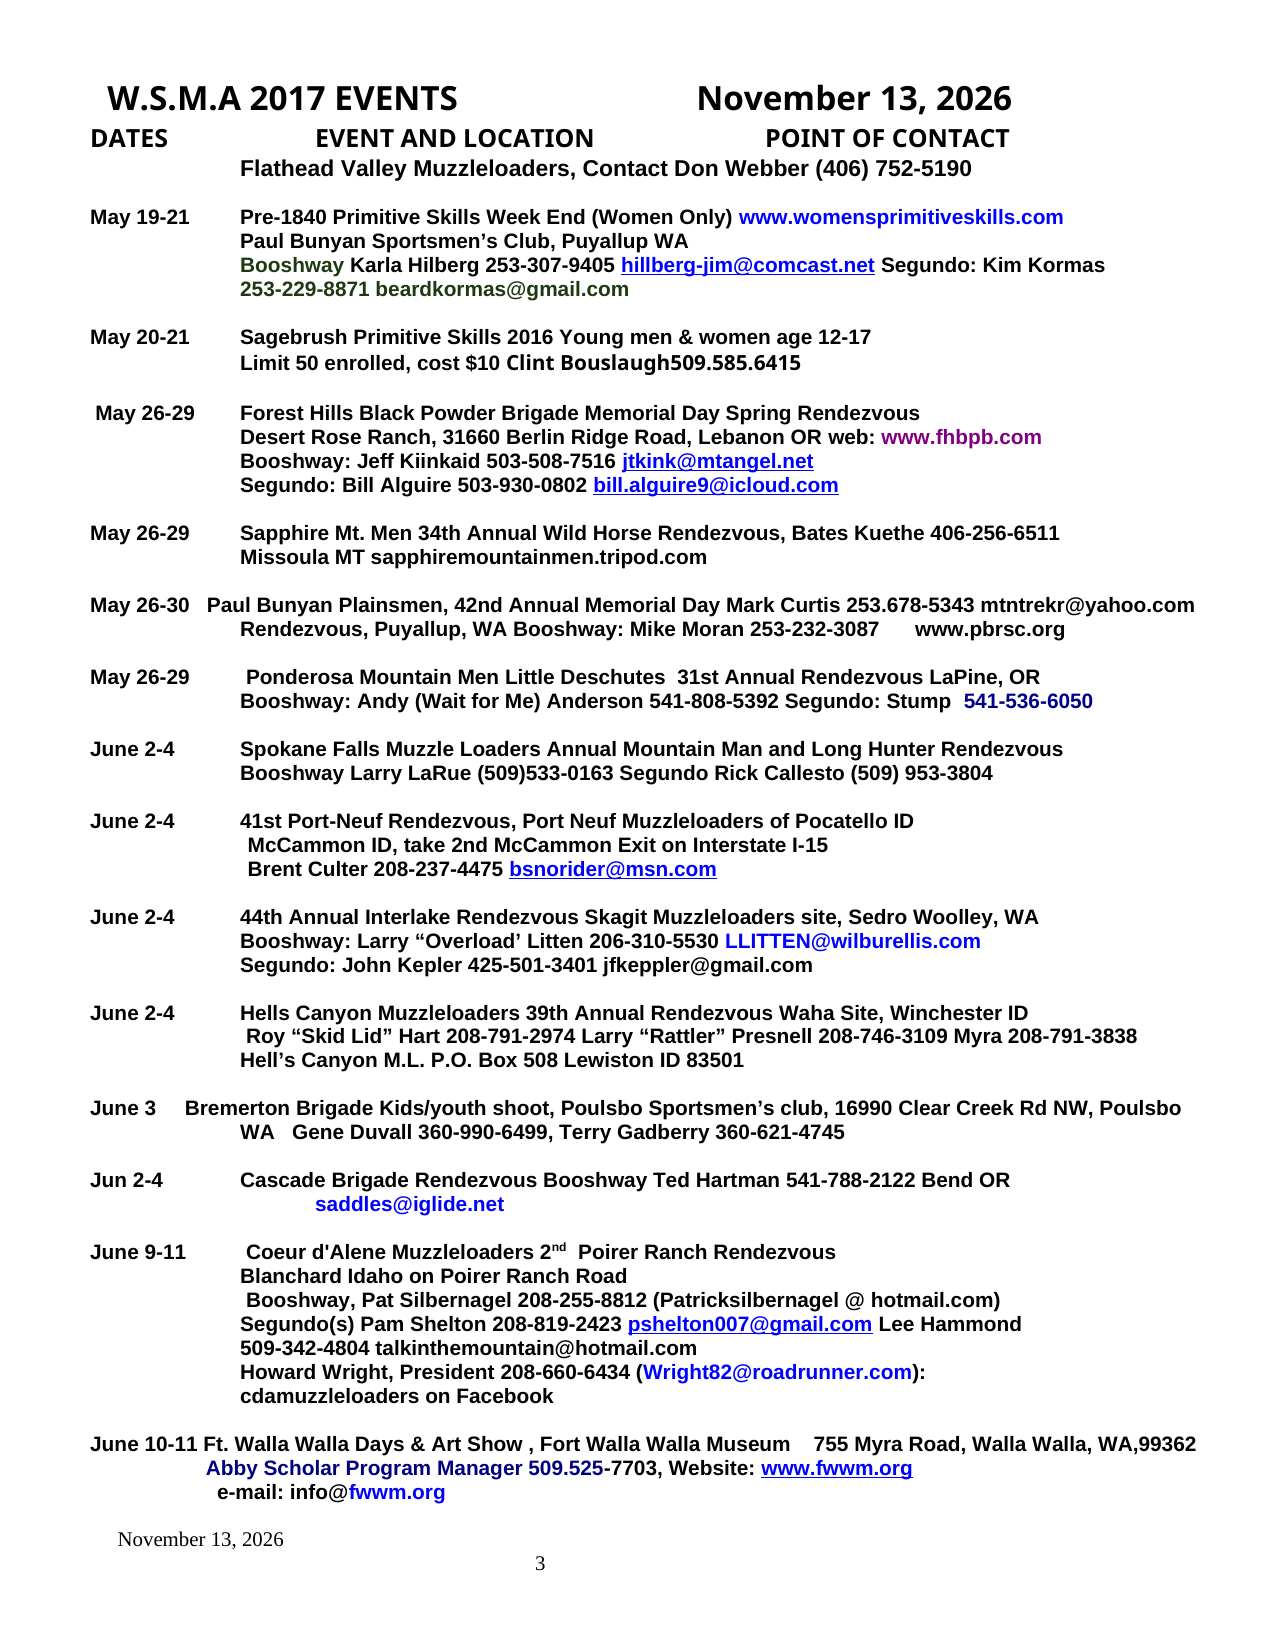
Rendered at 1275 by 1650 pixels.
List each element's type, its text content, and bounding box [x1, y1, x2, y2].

text June 9-11 Coeur d'Alene Muzzleloaders 2nd Poirer Ranch Rendezvous [90, 1240, 1200, 1264]
text June 2-4 44th Annual Interlake Rendezvous Skagit Muzzleloaders site, Sedro Woolley, WA [90, 904, 1200, 928]
text May 26-29 Ponderosa Mountain Men Little Deschutes 31st Annual Rendezvous LaPine, OR [90, 665, 1200, 689]
text June 2-4 41st Port-Neuf Rendezvous, Port Neuf Muzzleloaders of Pocatello ID [90, 809, 1200, 833]
text 253-229-8871 beardkormas@gmail.com [165, 277, 1200, 301]
text Paul Bunyan Sportsmen’s Club, Puyallup WA [165, 229, 1200, 253]
text May 20-21 Sagebrush Primitive Skills 2016 Young men & women age 12-17 [90, 324, 1200, 348]
text May 26-29 Forest Hills Black Powder Brigade Memorial Day Spring Rendezvous [90, 401, 1200, 425]
text Segundo: Bill Alguire 503-930-0802 bill.alguire9@icloud.com [240, 473, 1200, 497]
text McCammon ID, take 2nd McCammon Exit on Interstate I-15 [90, 833, 1200, 857]
text Flathead Valley Muzzleloaders, Contact Don Webber (406) 752-5190 [165, 154, 1200, 181]
text e-mail: info@fwwm.org [90, 1479, 1200, 1503]
text Abby Scholar Program Manager 509.525-7703, Website: www.fwwm.org [90, 1456, 1200, 1479]
text Desert Rose Ranch, 31660 Berlin Ridge Road, Lebanon OR web: www.fhbpb.com [90, 425, 1200, 449]
text Booshway Larry LaRue (509)533-0163 Segundo Rick Callesto (509) 953-3804 [90, 761, 1200, 785]
text Hell’s Canyon M.L. P.O. Box 508 Lewiston ID 83501 [90, 1048, 1200, 1072]
text Jun 2-4 Cascade Brigade Rendezvous Booshway Ted Hartman 541-788-2122 Bend OR saddles@iglide.net [90, 1168, 1200, 1216]
text Booshway Karla Hilberg 253-307-9405 hillberg-jim@comcast.net Segundo: Kim Kormas [165, 253, 1200, 277]
text Booshway, Pat Silbernagel 208-255-8812 (Patricksilbernagel @ hotmail.com) [90, 1288, 1200, 1312]
text Segundo: John Kepler 425-501-3401 jfkeppler@gmail.com [90, 952, 1200, 976]
text June 3 Bremerton Brigade Kids/youth shoot, Poulsbo Sportsmen’s club, 16990 Clear Creek Rd NW, Poulsbo WA Gene Duvall 360-990-6499, Terry Gadberry 360-621-4745 [90, 1096, 1200, 1144]
text May 26-29 Sapphire Mt. Men 34th Annual Wild Horse Rendezvous, Bates Kuethe 406-256-6511 [90, 521, 1200, 545]
text June 2-4 Hells Canyon Muzzleloaders 39th Annual Rendezvous Waha Site, Winchester ID [90, 1000, 1200, 1024]
text June 10-11 Ft. Walla Walla Days & Art Show , Fort Walla Walla Museum 755 Myra Road, Walla Walla, WA,99362 [90, 1432, 1200, 1456]
text Limit 50 enrolled, cost $10 Clint Bouslaugh509.585.6415 [90, 348, 1200, 377]
text June 2-4 Spokane Falls Muzzle Loaders Annual Mountain Man and Long Hunter Rendezvous [90, 737, 1200, 761]
text Booshway: Jeff Kiinkaid 503-508-7516 jtkink@mtangel.net [240, 449, 1200, 473]
text Booshway: Larry “Overload’ Litten 206-310-5530 LLITTEN@wilburellis.com [90, 928, 1200, 952]
text Howard Wright, President 208-660-6434 (Wright82@roadrunner.com): [90, 1360, 1200, 1384]
text Booshway: Andy (Wait for Me) Anderson 541-808-5392 Segundo: Stump 541-536-6050 [165, 689, 1200, 713]
text Blanchard Idaho on Poirer Ranch Road [90, 1264, 1200, 1288]
text Missoula MT sapphiremountainmen.tripod.com [165, 545, 1200, 569]
text Segundo(s) Pam Shelton 208-819-2423 pshelton007@gmail.com Lee Hammond [90, 1312, 1200, 1336]
text Roy “Skid Lid” Hart 208-791-2974 Larry “Rattler” Presnell 208-746-3109 Myra 208-791-3838 [165, 1024, 1200, 1048]
subtitle May 26-30 Paul Bunyan Plainsmen, 42nd Annual Memorial Day Mark Curtis 253.678-5343 mtntrekr@yahoo.com [90, 593, 1200, 617]
text May 19-21 Pre-1840 Primitive Skills Week End (Women Only) www.womensprimitiveskills.com [90, 205, 1200, 229]
text Brent Culter 208-237-4475 bsnorider@msn.com [90, 857, 1200, 881]
text Rendezvous, Puyallup, WA Booshway: Mike Moran 253-232-3087 www.pbrsc.org [90, 617, 1200, 641]
text cdamuzzleloaders on Facebook [90, 1384, 1200, 1408]
text 509-342-4804 talkinthemountain@hotmail.com [90, 1336, 1200, 1360]
